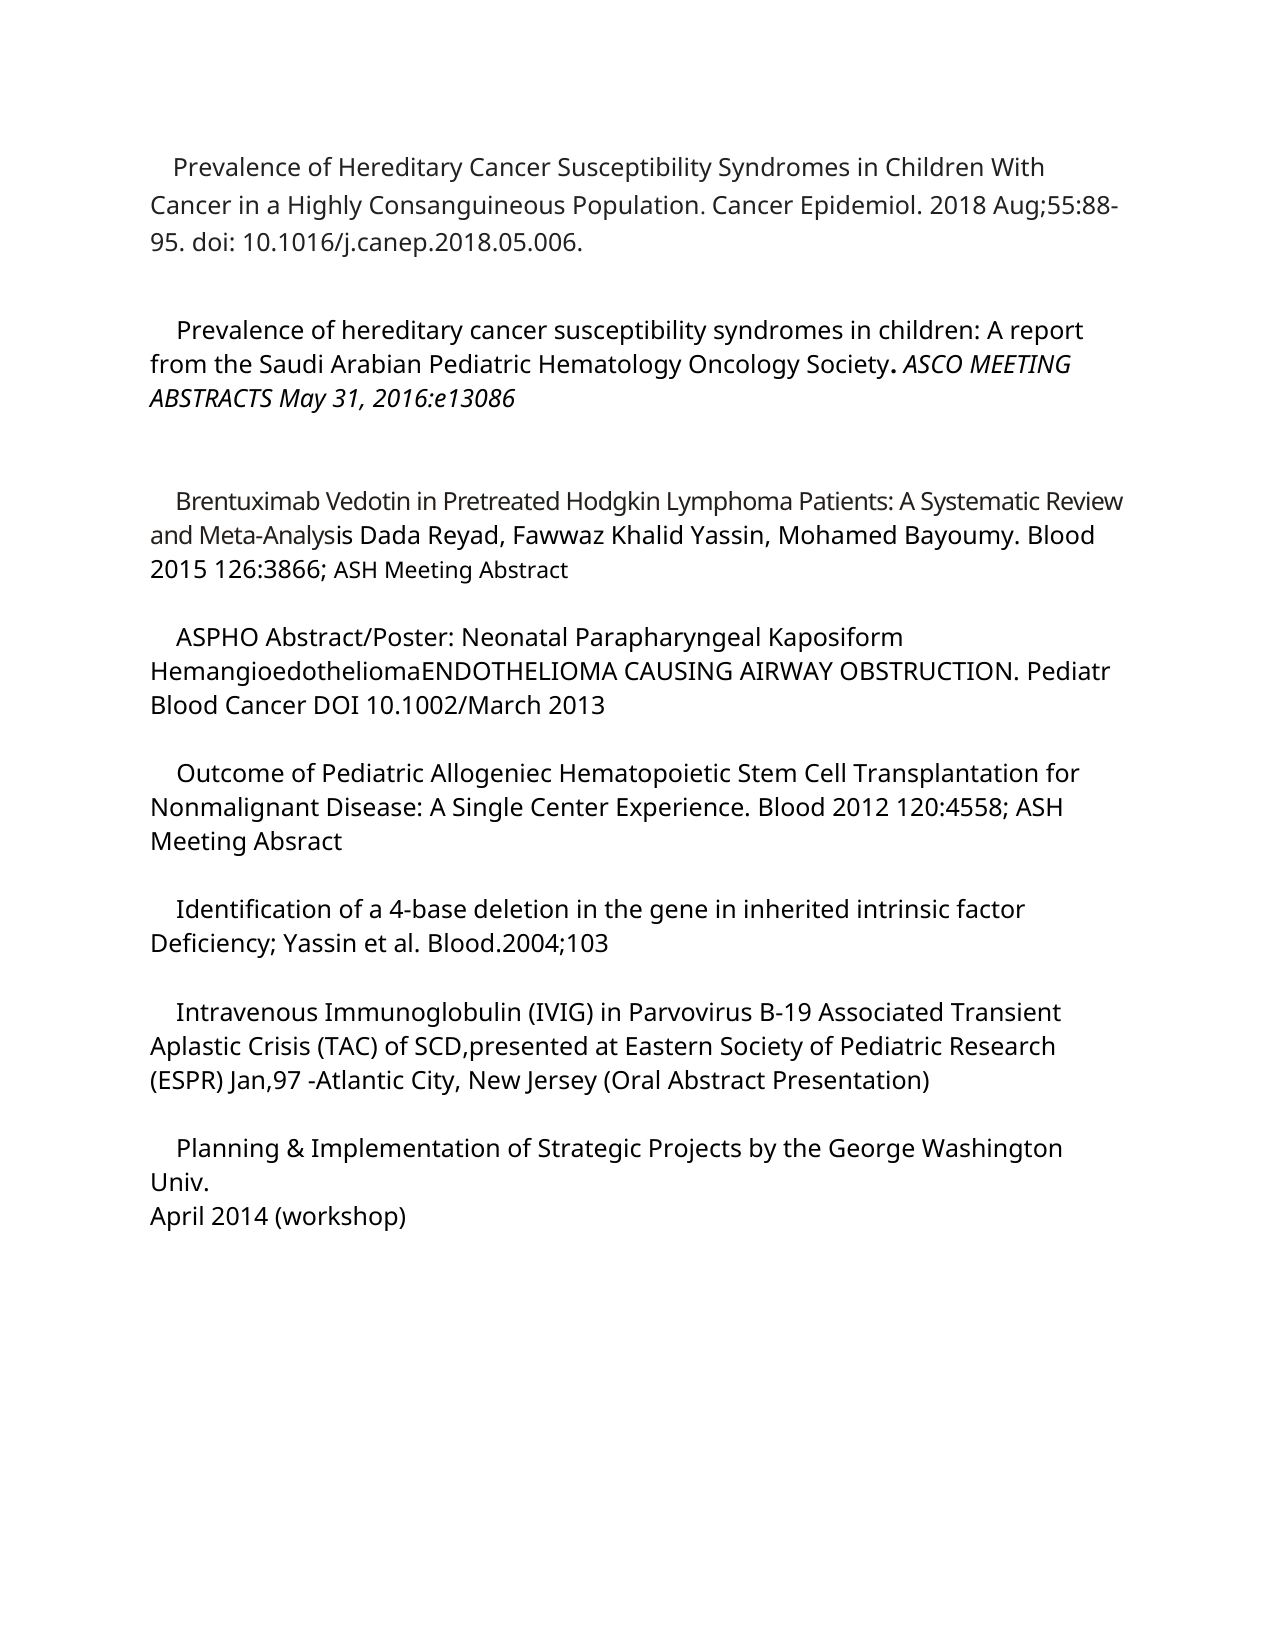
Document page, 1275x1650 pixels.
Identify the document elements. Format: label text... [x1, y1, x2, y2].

text Deficiency; Yassin et al. Blood.2004;103 [150, 926, 1125, 960]
text ASPHO Abstract/Poster: Neonatal Parapharyngeal Kaposiform [150, 619, 1125, 653]
text Intravenous Immunoglobulin (IVIG) in Parvovirus B-19 Associated Transient Aplastic Crisis (TAC) of SCD,presented at Eastern Society of Pediatric Research (ESPR) Jan,97 -Atlantic City, New Jersey (Oral Abstract Presentation) [150, 994, 1125, 1096]
text Brentuximab Vedotin in Pretreated Hodgkin Lymphoma Patients: A Systematic Review and Meta-Analysis Dada Reyad, Fawwaz Khalid Yassin, Mohamed Bayoumy. Blood 2015 126:3866; ASH Meeting Abstract [150, 483, 1125, 585]
text Prevalence of Hereditary Cancer Susceptibility Syndromes in Children With Cancer in a Highly Consanguineous Population. Cancer Epidemiol. 2018 Aug;55:88-95. doi: 10.1016/j.canep.2018.05.006. [150, 150, 1125, 259]
text Outcome of Pediatric Allogeniec Hematopoietic Stem Cell Transplantation for Nonmalignant Disease: A Single Center Experience. Blood 2012 120:4558; ASH Meeting Absract [150, 756, 1125, 858]
text Identification of a 4-base deletion in the gene in inherited intrinsic factor [150, 892, 1125, 926]
text April 2014 (workshop) [150, 1198, 1125, 1233]
text Prevalence of hereditary cancer susceptibility syndromes in children: A report from the Saudi Arabian Pediatric Hematology Oncology Society. ASCO MEETING ABSTRACTS May 31, 2016:e13086 [150, 313, 1125, 415]
text Planning & Implementation of Strategic Projects by the George Washington Univ. [150, 1130, 1125, 1198]
text HemangioedotheliomaENDOTHELIOMA CAUSING AIRWAY OBSTRUCTION. Pediatr Blood Cancer DOI 10.1002/March 2013 [150, 653, 1125, 722]
